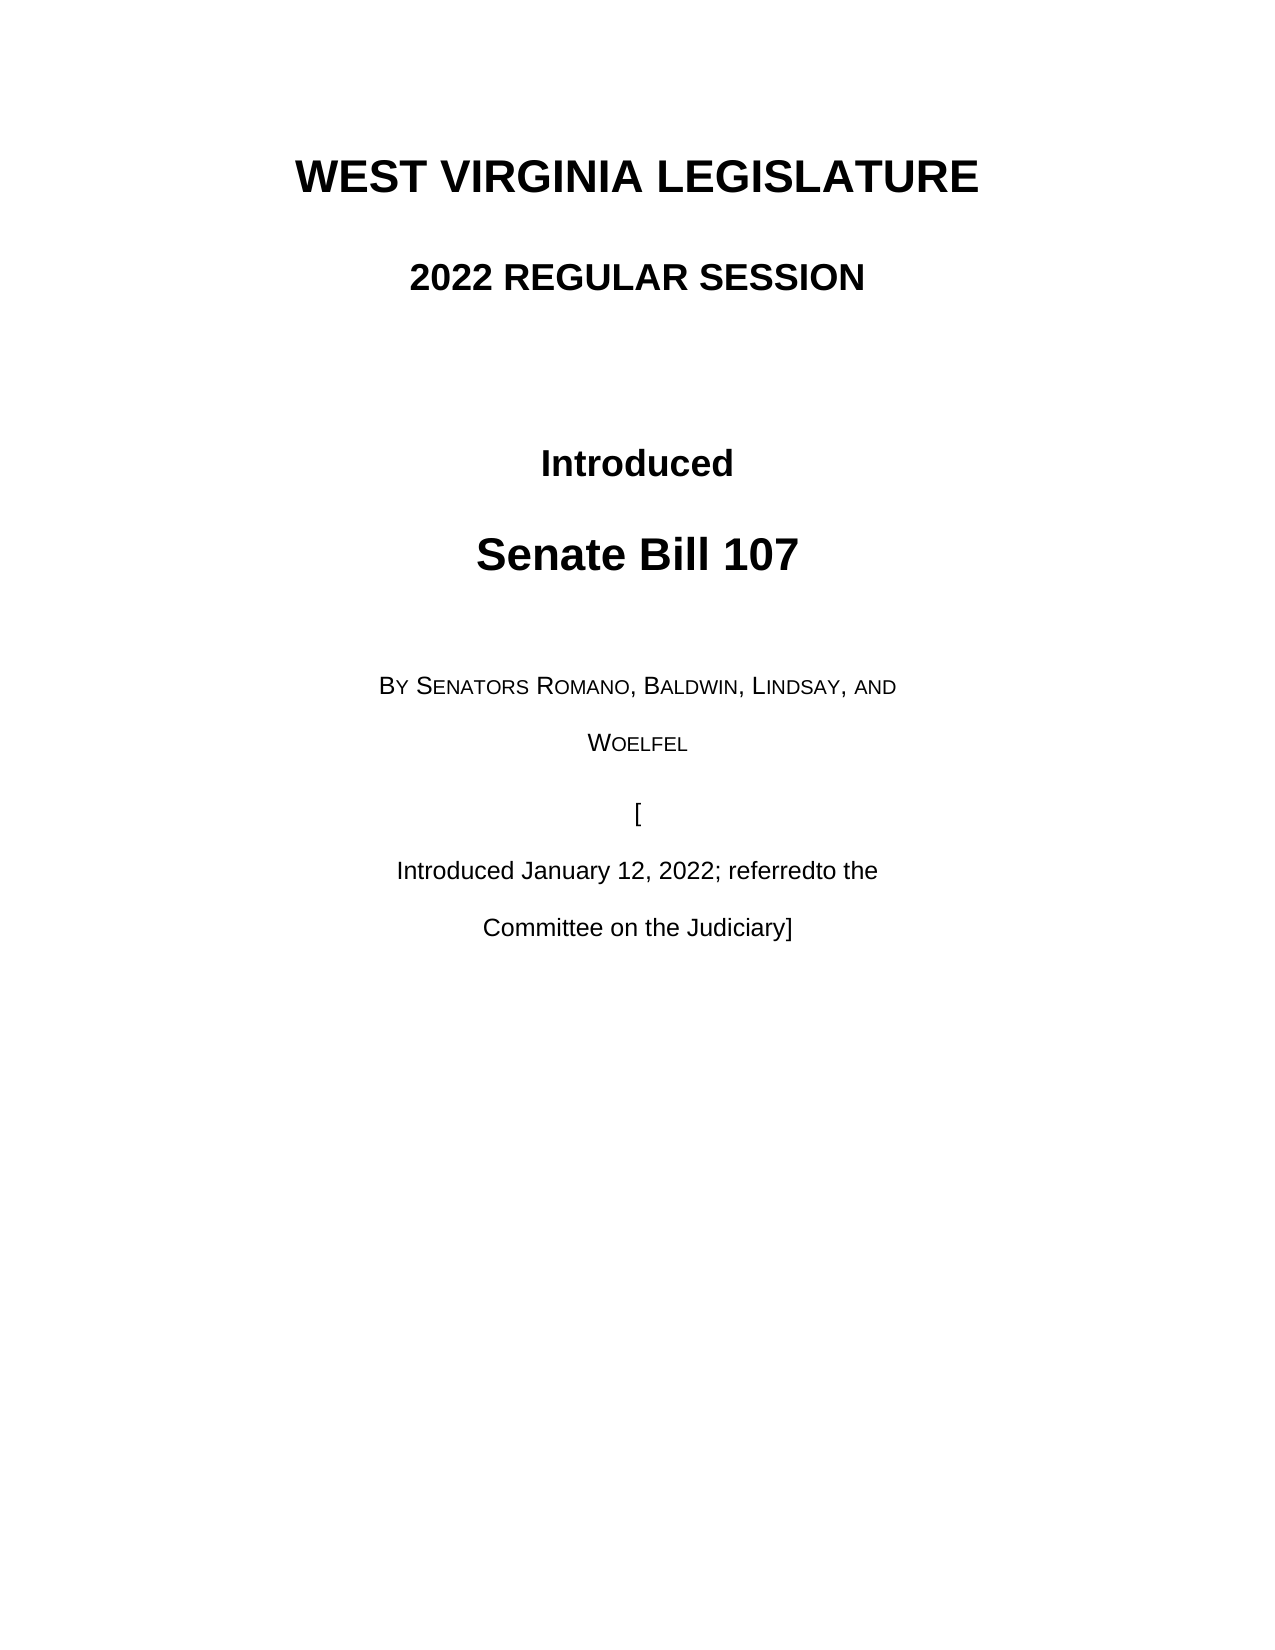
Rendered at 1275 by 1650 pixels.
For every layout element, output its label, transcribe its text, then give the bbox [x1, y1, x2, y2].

title 2022 REGULAR SESSION [150, 255, 1125, 298]
text By [337, 671, 937, 757]
title WEST VIRGINIA LEGISLATURE [150, 150, 1125, 203]
text Bill [150, 528, 1125, 581]
text [] [337, 798, 937, 942]
